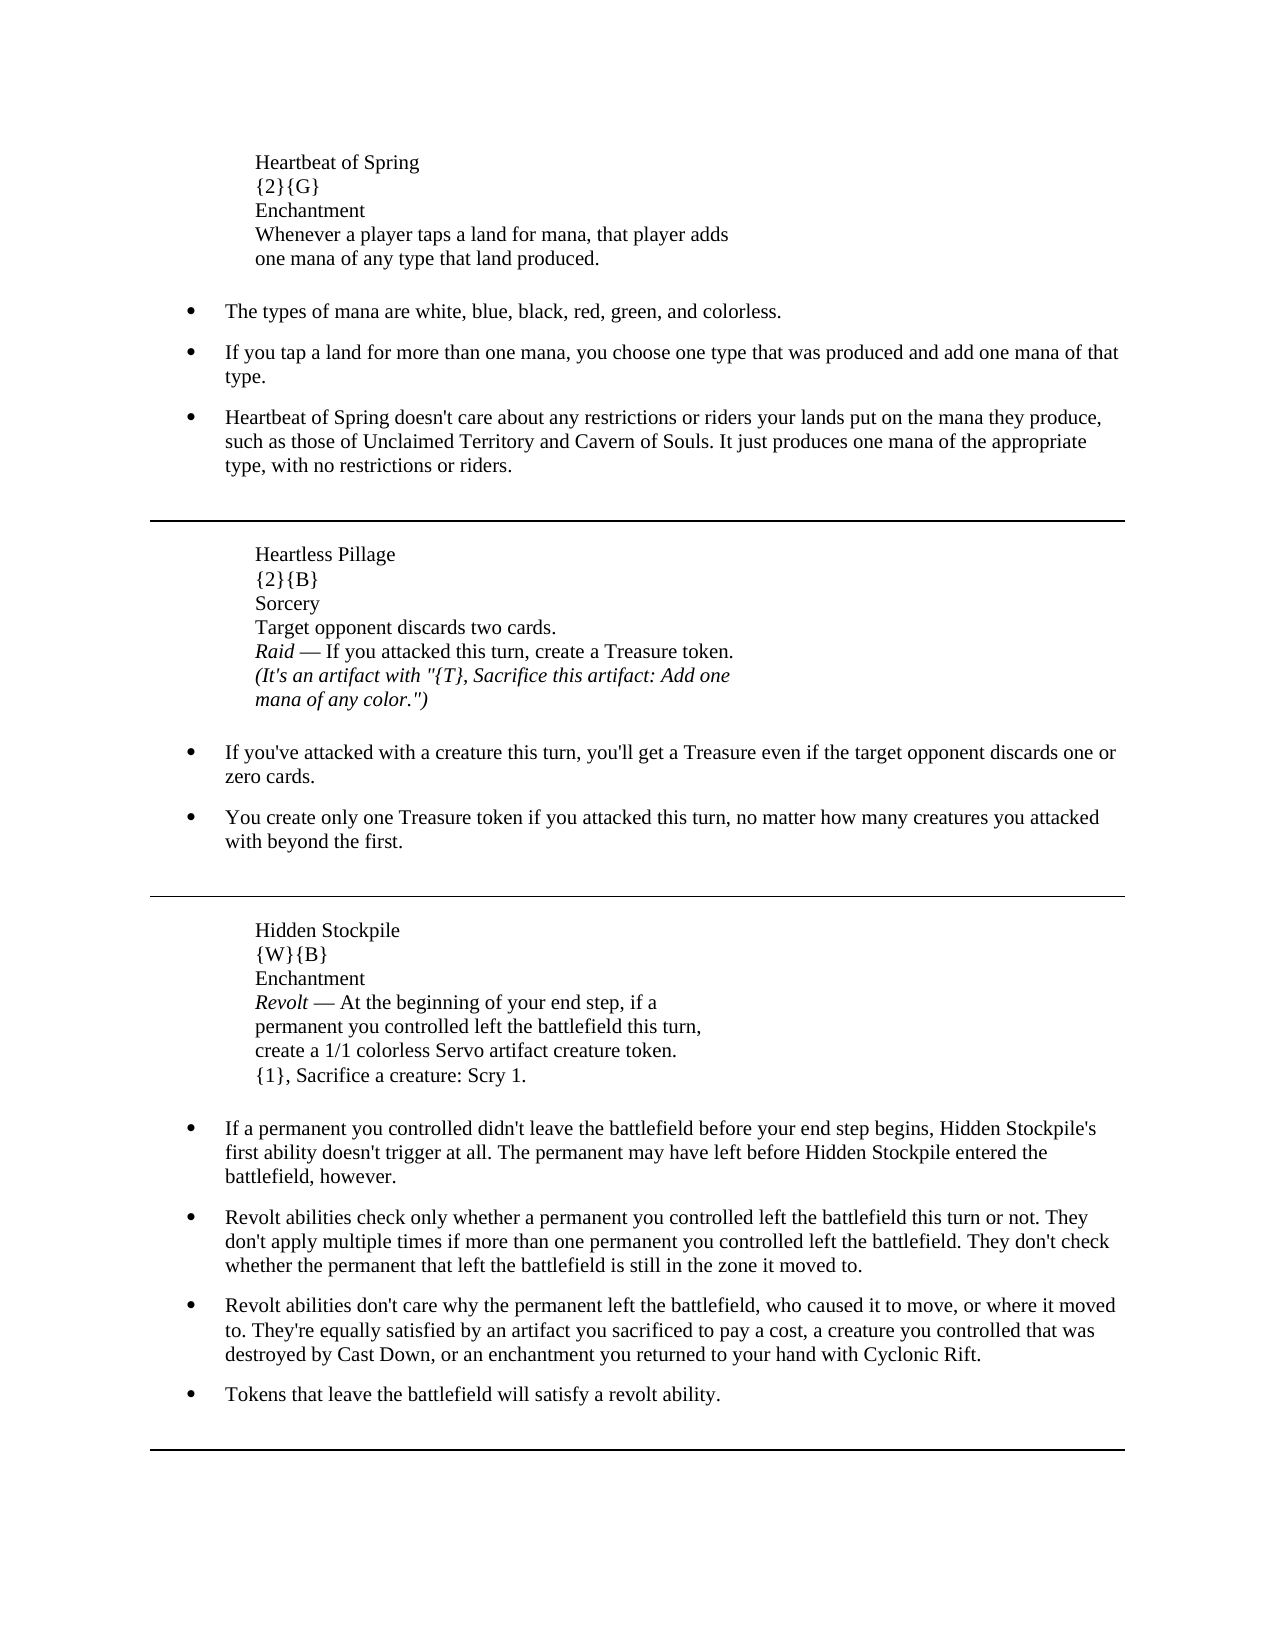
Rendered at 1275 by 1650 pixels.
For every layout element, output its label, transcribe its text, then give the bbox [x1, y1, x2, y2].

list Revolt abilities check only whether a permanent you controlled left the battlefield this turn or not. They don't apply multiple times if more than one permanent you controlled left the battlefield. They don't check whether the permanent that left the battlefield is still in the zone it moved to. [187, 1204, 1125, 1277]
list Revolt abilities don't care why the permanent left the battlefield, who caused it to move, or where it moved to. They're equally satisfied by an artifact you sacrificed to pay a cost, a creature you controlled that was destroyed by Cast Down, or an enchantment you returned to your hand with Cyclonic Rift. [187, 1293, 1125, 1366]
text Heartless Pillage {2}{B} Sorcery Target opponent discards two cards. Raid — If you attacked this turn, create a Treasure token. (It's an artifact with "{T}, Sacrifice this artifact: Add one mana of any color.") [255, 542, 735, 711]
list You create only one Treasure token if you attacked this turn, no matter how many creatures you attacked with beyond the first. [187, 805, 1125, 853]
text Heartbeat of Spring {2}{G} Enchantment Whenever a player taps a land for mana, that player adds one mana of any type that land produced. [255, 150, 735, 270]
list If you tap a land for more than one mana, you choose one type that was produced and add one mana of that type. [187, 340, 1125, 388]
list The types of mana are white, blue, black, red, green, and colorless. [187, 299, 1125, 323]
list If you've attacked with a creature this turn, you'll get a Treasure even if the target opponent discards one or zero cards. [187, 740, 1125, 788]
list Heartbeat of Spring doesn't care about any restrictions or riders your lands put on the mana they produce, such as those of Unclaimed Territory and Cavern of Souls. It just produces one mana of the appropriate type, with no restrictions or riders. [187, 405, 1125, 477]
text Hidden Stockpile {W}{B} Enchantment Revolt — At the beginning of your end step, if a permanent you controlled left the battlefield this turn, create a 1/1 colorless Servo artifact creature token. {1}, Sacrifice a creature: Scry 1. [255, 918, 735, 1087]
list Tokens that leave the battlefield will satisfy a revolt ability. [187, 1382, 1125, 1406]
list If a permanent you controlled didn't leave the battlefield before your end step begins, Hidden Stockpile's first ability doesn't trigger at all. The permanent may have left before Hidden Stockpile entered the battlefield, however. [187, 1116, 1125, 1188]
